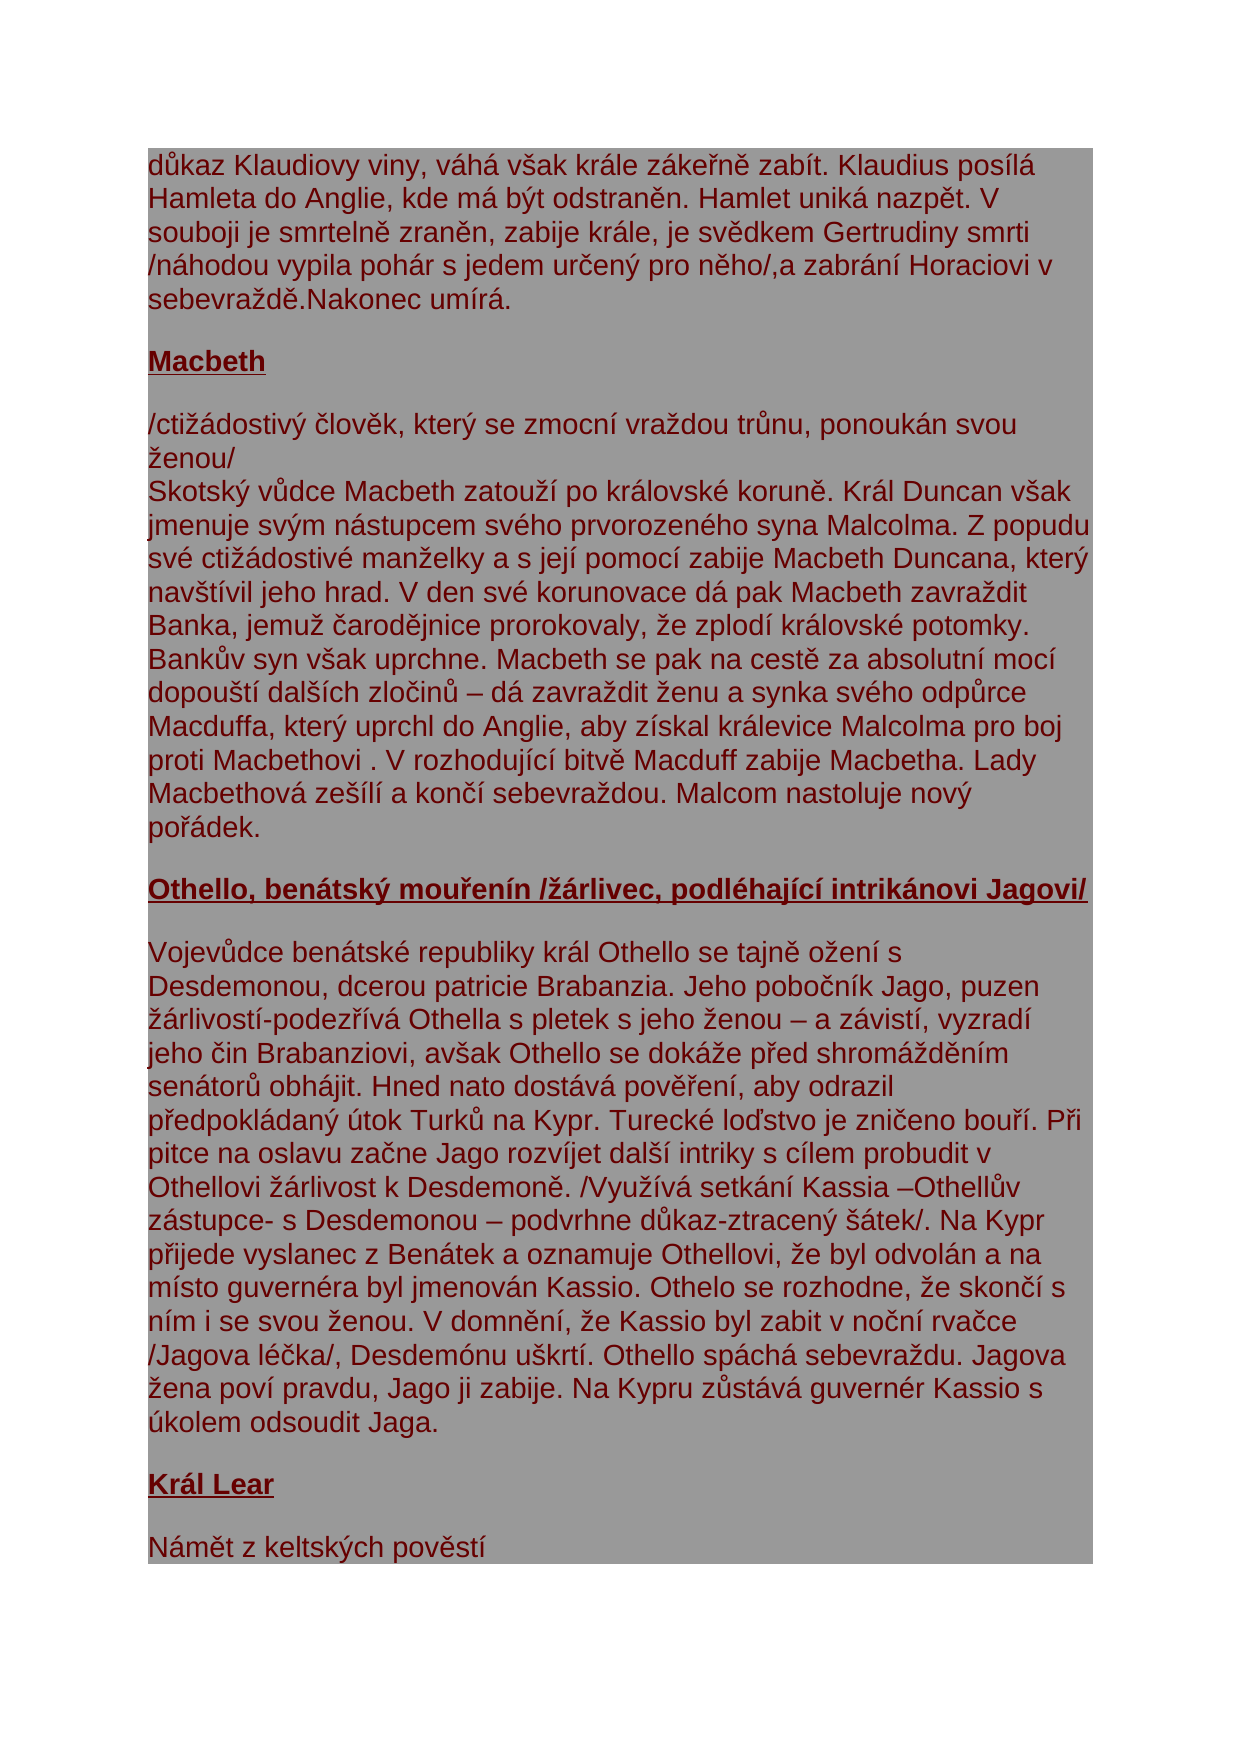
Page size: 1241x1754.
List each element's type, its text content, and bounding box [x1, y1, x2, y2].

text /ctižádostivý člověk, který se zmocní vraždou trůnu, ponoukán svou ženou/ Skotský vůdce Macbeth zatouží po královské koruně. Král Duncan však jmenuje svým nástupcem svého prvorozeného syna Malcolma. Z popudu své ctižádostivé manželky a s její pomocí zabije Macbeth Duncana, který navštívil jeho hrad. V den své korunovace dá pak Macbeth zavraždit Banka, jemuž čarodějnice prorokovaly, že zplodí královské potomky. Bankův syn však uprchne. Macbeth se pak na cestě za absolutní mocí dopouští dalších zločinů – dá zavraždit ženu a synka svého odpůrce Macduffa, který uprchl do Anglie, aby získal králevice Malcolma pro boj proti Macbethovi . V rozhodující bitvě Macduff zabije Macbetha. Lady Macbethová zešílí a končí sebevraždou. Malcom nastoluje nový pořádek. [148, 407, 1093, 843]
text Král Lear [148, 1467, 1093, 1501]
text Vojevůdce benátské republiky král Othello se tajně ožení s Desdemonou, dcerou patricie Brabanzia. Jeho pobočník Jago, puzen žárlivostí-podezřívá Othella s pletek s jeho ženou – a závistí, vyzradí jeho čin Brabanziovi, avšak Othello se dokáže před shromážděním senátorů obhájit. Hned nato dostává pověření, aby odrazil předpokládaný útok Turků na Kypr. Turecké loďstvo je zničeno bouří. Při pitce na oslavu začne Jago rozvíjet další intriky s cílem probudit v Othellovi žárlivost k Desdemoně. /Využívá setkání Kassia –Othellův zástupce- s Desdemonou – podvrhne důkaz-ztracený šátek/. Na Kypr přijede vyslanec z Benátek a oznamuje Othellovi, že byl odvolán a na místo guvernéra byl jmenován Kassio. Othelo se rozhodne, že skončí s ním i se svou ženou. V domnění, že Kassio byl zabit v noční rvačce /Jagova léčka/, Desdemónu uškrtí. Othello spáchá sebevraždu. Jagova žena poví pravdu, Jago ji zabije. Na Kypru zůstává guvernér Kassio s úkolem odsoudit Jaga. [148, 935, 1093, 1438]
text Othello, benátský mouřenín /žárlivec, podléhající intrikánovi Jagovi/ [148, 872, 1093, 906]
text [148, 148, 1093, 315]
text Macbeth [148, 344, 1093, 378]
text Námět z keltských pověstí [148, 1530, 1093, 1564]
